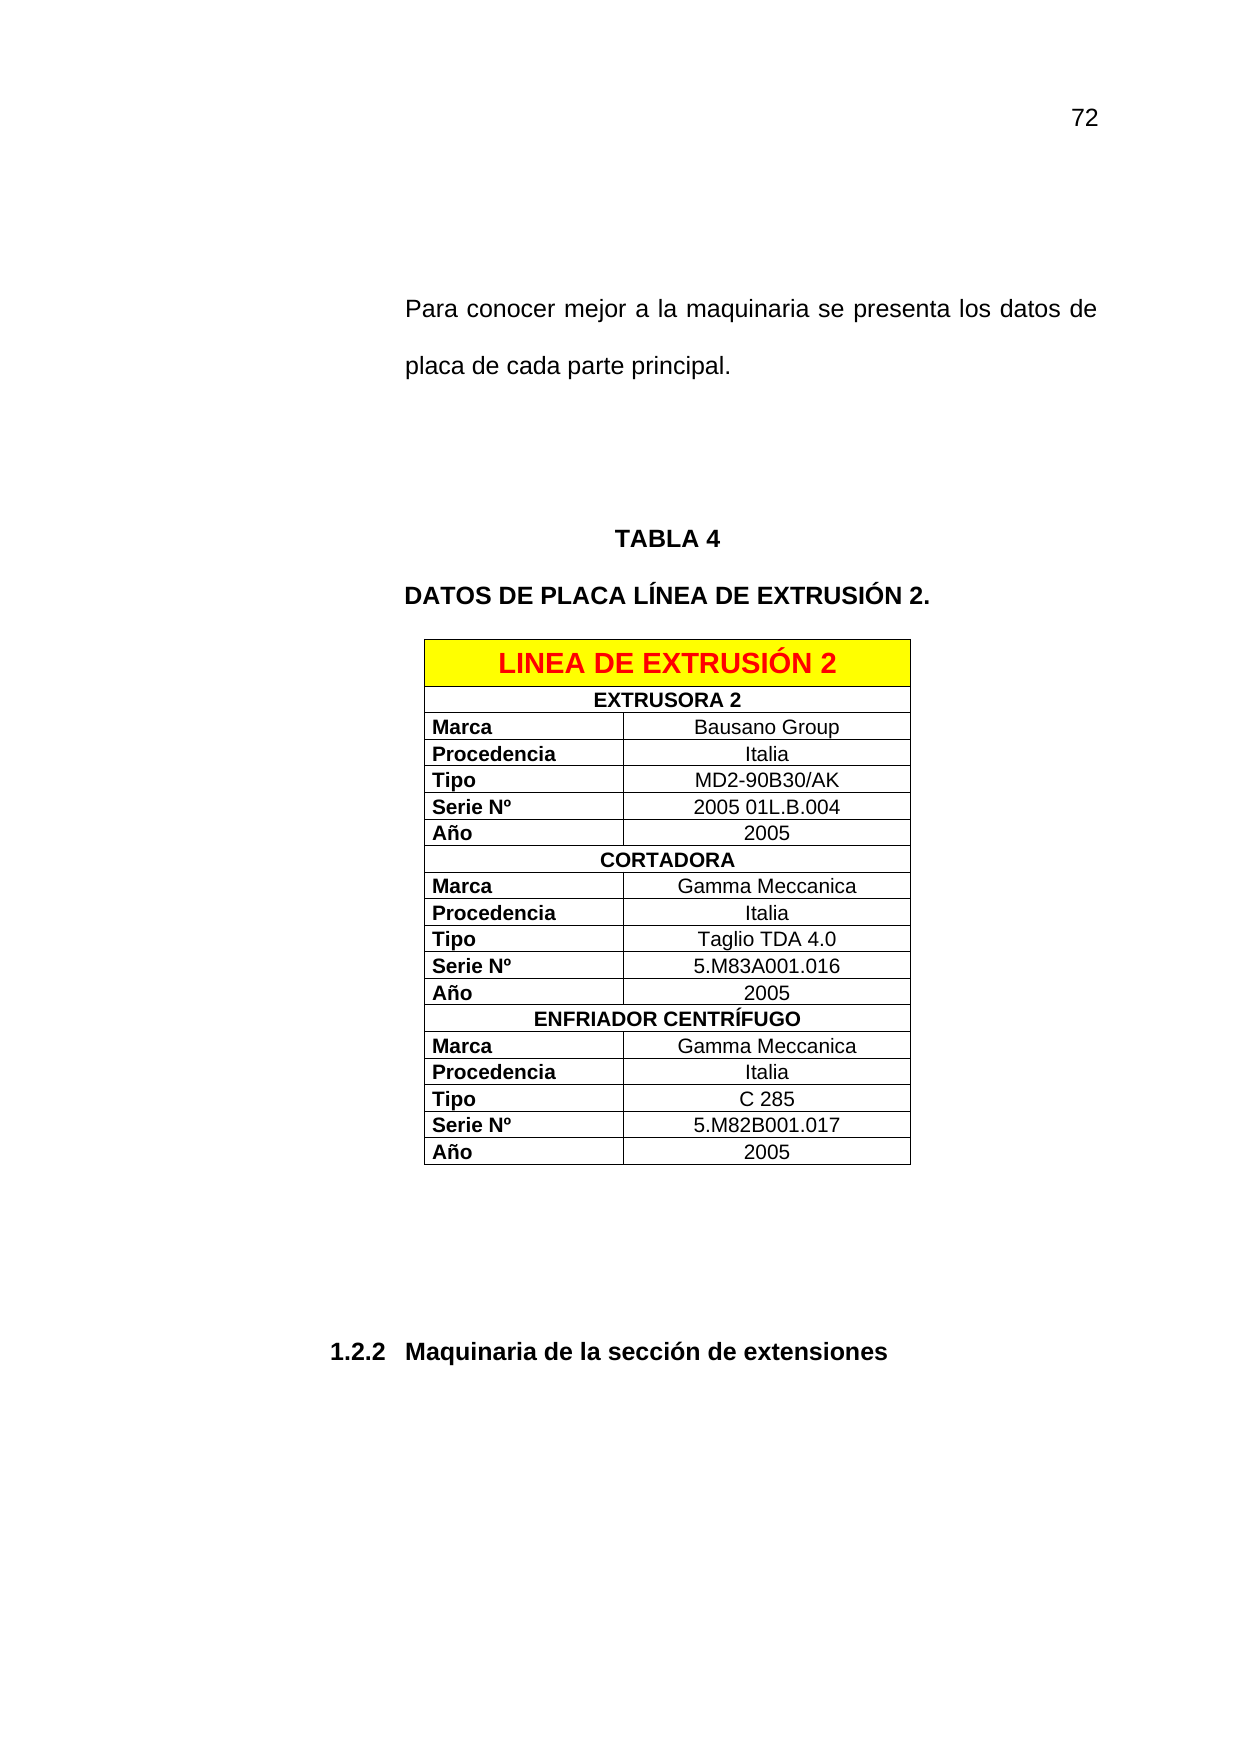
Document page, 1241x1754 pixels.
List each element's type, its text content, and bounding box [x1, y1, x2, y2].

table_cell 2005 01L.B.004 [624, 793, 910, 818]
text DATOS DE PLACA LÍNEA DE EXTRUSIÓN 2. [236, 581, 1098, 610]
table_cell C 285 [624, 1085, 910, 1111]
table_cell Marca [425, 713, 623, 739]
text TABLA 4 [236, 524, 1098, 552]
table_cell 2005 [624, 979, 910, 1004]
table_cell Taglio TDA 4.0 [624, 926, 910, 951]
table_cell Tipo [425, 1085, 623, 1111]
table_cell Serie Nº [425, 952, 623, 978]
table_cell Serie Nº [425, 793, 623, 818]
table_cell Año [425, 979, 623, 1004]
table_cell 5.M82B001.017 [624, 1112, 910, 1137]
table_cell Italia [624, 1059, 910, 1084]
table_cell CORTADORA [425, 846, 910, 872]
table_cell Gamma Meccanica [624, 873, 910, 898]
table_cell Serie Nº [425, 1112, 623, 1137]
table_cell 2005 [624, 1138, 910, 1164]
table_cell Procedencia [425, 1059, 623, 1084]
table_header LINEA DE EXTRUSIÓN 2 [425, 640, 910, 686]
table_cell 2005 [624, 820, 910, 845]
table_cell Procedencia [425, 740, 623, 765]
table_cell MD2-90B30/AK [624, 766, 910, 792]
table_cell Marca [425, 1032, 623, 1057]
table_cell Italia [624, 899, 910, 925]
table_cell 5.M83A001.016 [624, 952, 910, 978]
table_cell Año [425, 820, 623, 845]
table_cell EXTRUSORA 2 [425, 687, 910, 712]
table_cell ENFRIADOR CENTRÍFUGO [425, 1005, 910, 1031]
table_cell Marca [425, 873, 623, 898]
list Maquinaria de la sección de extensiones [330, 1337, 1098, 1366]
table_cell Tipo [425, 766, 623, 792]
text Para conocer mejor a la maquinaria se presenta los datos de placa de cada parte principal. [405, 294, 1098, 380]
table_cell Año [425, 1138, 623, 1164]
table_cell Bausano Group [624, 713, 910, 739]
table_cell Tipo [425, 926, 623, 951]
table_cell Gamma Meccanica [624, 1032, 910, 1057]
table_cell Procedencia [425, 899, 623, 925]
table_cell Italia [624, 740, 910, 765]
